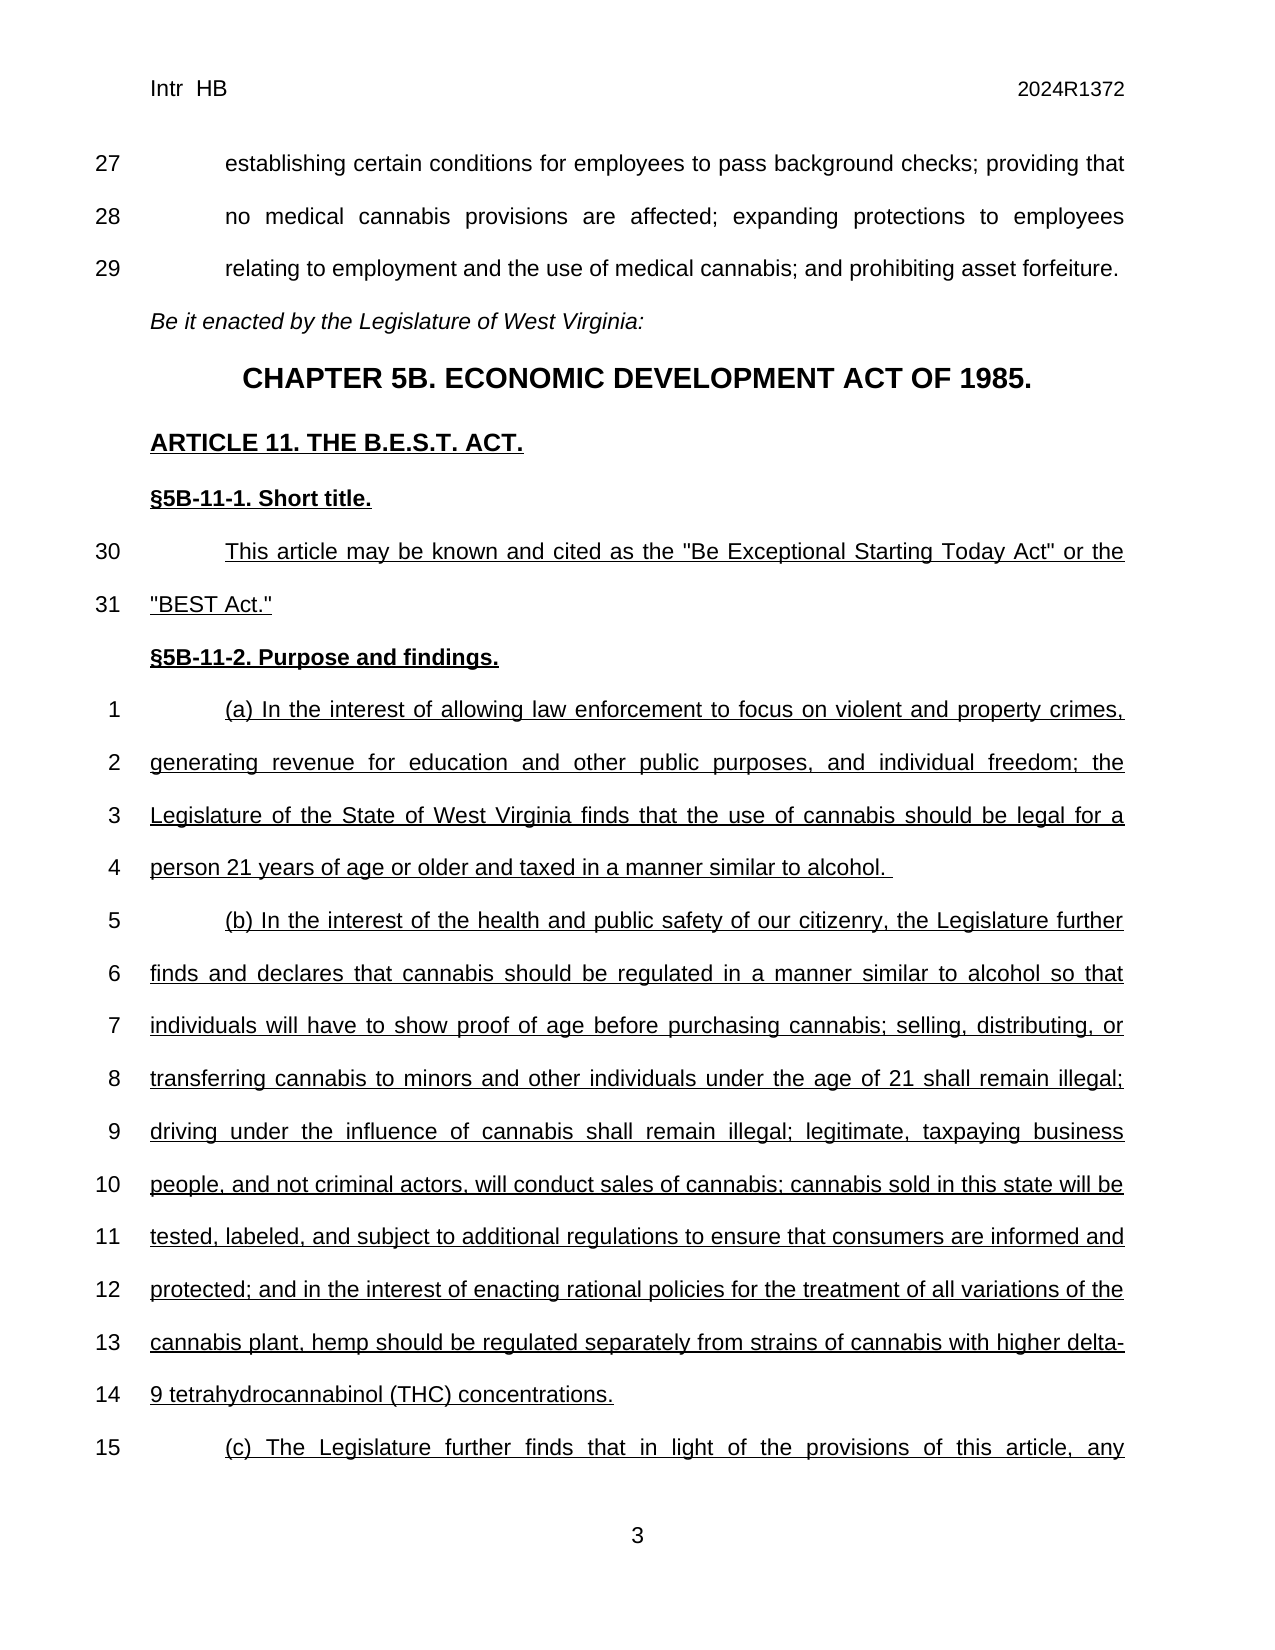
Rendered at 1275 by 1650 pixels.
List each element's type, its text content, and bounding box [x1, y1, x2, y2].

text (b) In the interest of the health and public safety of our citizenry, the Legislature further finds and declares that cannabis should be regulated in a manner similar to alcohol so that individuals will have to show proof of age before purchasing cannabis; selling, distributing, or transferring cannabis to minors and other individuals under the age of 21 shall remain illegal; driving under the influence of cannabis shall remain illegal; legitimate, taxpaying business people, and not criminal actors, will conduct sales of cannabis; cannabis sold in this state will be tested, labeled, and subject to additional regulations to ensure that consumers are informed and protected; and in the interest of enacting rational policies for the treatment of all variations of the cannabis plant, hemp should be regulated separately from strains of cannabis with higher delta-9 tetrahydrocannabinol (THC) concentrations. [150, 1247, 1125, 1351]
text This article may be known and cited as the "Be Exceptional Starting Today Act" or the "BEST Act." [150, 538, 1125, 617]
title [150, 150, 1125, 282]
text Be it enacted by the Legislature of West Virginia: [150, 308, 1125, 334]
subtitle ARTICLE 11. The B.e.s.t. act. [150, 428, 1125, 457]
subtitle §5B-11-2. Purpose and findings. [150, 643, 1125, 670]
text (a) In the interest of allowing law enforcement to focus on violent and property crimes, generating revenue for education and other public purposes, and individual freedom; the Legislature of the State of West Virginia finds that the use of cannabis should be legal for a person 21 years of age or older and taxed in a manner similar to alcohol. [150, 696, 1125, 772]
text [150, 1434, 1125, 1461]
text (a) In the interest of allowing law enforcement to focus on violent and property crimes, generating revenue for education and other public purposes, and individual freedom; the Legislature of the State of West Virginia finds that the use of cannabis should be legal for a person 21 years of age or older and taxed in a manner similar to alcohol. [150, 826, 1125, 881]
subtitle CHAPTER 5B. ECONOMIC DEVELOPMENT ACT OF 1985. [150, 361, 1125, 394]
subtitle §5B-11-1. Short title. [150, 485, 1125, 512]
text (b) In the interest of the health and public safety of our citizenry, the Legislature further finds and declares that cannabis should be regulated in a manner similar to alcohol so that individuals will have to show proof of age before purchasing cannabis; selling, distributing, or transferring cannabis to minors and other individuals under the age of 21 shall remain illegal; driving under the influence of cannabis shall remain illegal; legitimate, taxpaying business people, and not criminal actors, will conduct sales of cannabis; cannabis sold in this state will be tested, labeled, and subject to additional regulations to ensure that consumers are informed and protected; and in the interest of enacting rational policies for the treatment of all variations of the cannabis plant, hemp should be regulated separately from strains of cannabis with higher delta-9 tetrahydrocannabinol (THC) concentrations. [150, 907, 1125, 1141]
text (b) In the interest of the health and public safety of our citizenry, the Legislature further finds and declares that cannabis should be regulated in a manner similar to alcohol so that individuals will have to show proof of age before purchasing cannabis; selling, distributing, or transferring cannabis to minors and other individuals under the age of 21 shall remain illegal; driving under the influence of cannabis shall remain illegal; legitimate, taxpaying business people, and not criminal actors, will conduct sales of cannabis; cannabis sold in this state will be tested, labeled, and subject to additional regulations to ensure that consumers are informed and protected; and in the interest of enacting rational policies for the treatment of all variations of the cannabis plant, hemp should be regulated separately from strains of cannabis with higher delta-9 tetrahydrocannabinol (THC) concentrations. [150, 1142, 1125, 1246]
text (a) In the interest of allowing law enforcement to focus on violent and property crimes, generating revenue for education and other public purposes, and individual freedom; the Legislature of the State of West Virginia finds that the use of cannabis should be legal for a person 21 years of age or older and taxed in a manner similar to alcohol. [150, 773, 1125, 824]
